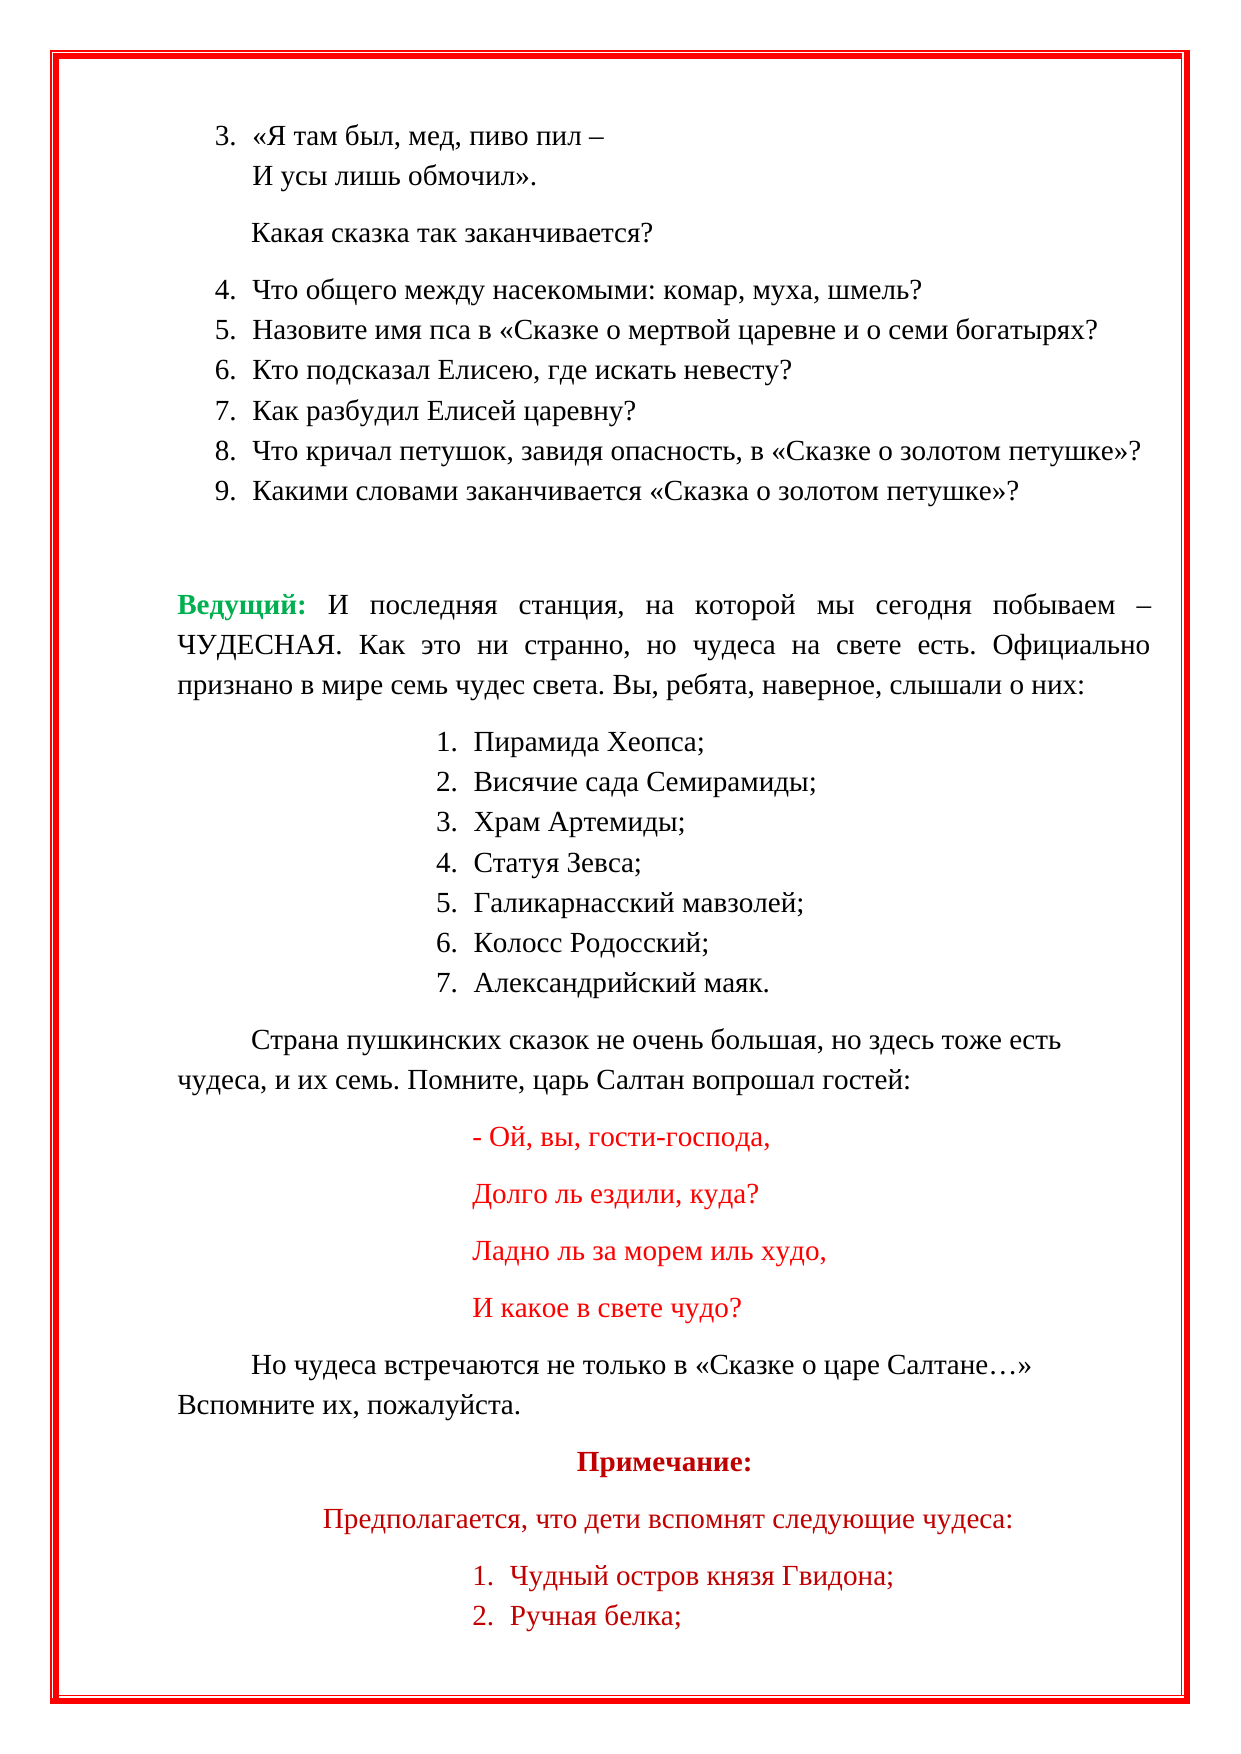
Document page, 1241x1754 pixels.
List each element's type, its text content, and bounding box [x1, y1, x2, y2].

text Ладно ль за морем иль худо, [472, 1233, 1152, 1267]
text Ведущий: И последняя станция, на которой мы сегодня побываем – ЧУДЕСНАЯ. Как это ни странно, но чудеса на свете есть. Официально признано в мире семь чудес света. Вы, ребята, наверное, слышали о них: [177, 587, 1152, 701]
text Примечание: [177, 1444, 1152, 1477]
text Предполагается, что дети вспомнят следующие чудеса: [177, 1501, 1152, 1534]
text Но чудеса встречаются не только в «Сказке о царе Салтане…» Вспомните их, пожалуйста. [177, 1347, 1152, 1421]
list Висячие сада Семирамиды; [436, 764, 1152, 798]
list Статуя Зевса; [436, 845, 1152, 878]
list Что общего между насекомыми: комар, муха, шмель? [214, 272, 1152, 306]
list Чудный остров князя Гвидона; [472, 1558, 1152, 1591]
list И усы лишь обмочил». [252, 158, 1152, 192]
list Пирамида Хеопса; [436, 724, 1152, 758]
list Кто подсказал Елисею, где искать невесту? [214, 352, 1152, 386]
text Долго ль ездили, куда? [472, 1176, 1152, 1210]
list Храм Артемиды; [436, 804, 1152, 838]
list Назовите имя пса в «Сказке о мертвой царевне и о семи богатырях? [214, 312, 1152, 346]
list Что кричал петушок, завидя опасность, в «Сказке о золотом петушке»? [214, 433, 1152, 466]
list Александрийский маяк. [436, 965, 1152, 999]
text Страна пушкинских сказок не очень большая, но здесь тоже есть чудеса, и их семь. Помните, царь Салтан вопрошал гостей: [177, 1022, 1152, 1096]
list Какими словами заканчивается «Сказка о золотом петушке»? [214, 473, 1152, 507]
list Галикарнасский мавзолей; [436, 885, 1152, 918]
text - Ой, вы, гости-господа, [472, 1119, 1152, 1153]
text И какое в свете чудо? [472, 1290, 1152, 1323]
list Как разбудил Елисей царевну? [214, 393, 1152, 426]
text Какая сказка так заканчивается? [177, 215, 1152, 249]
list Колосс Родосский; [436, 925, 1152, 959]
list Ручная белка; [472, 1598, 1152, 1631]
list «Я там был, мед, пиво пил – [214, 118, 1152, 152]
